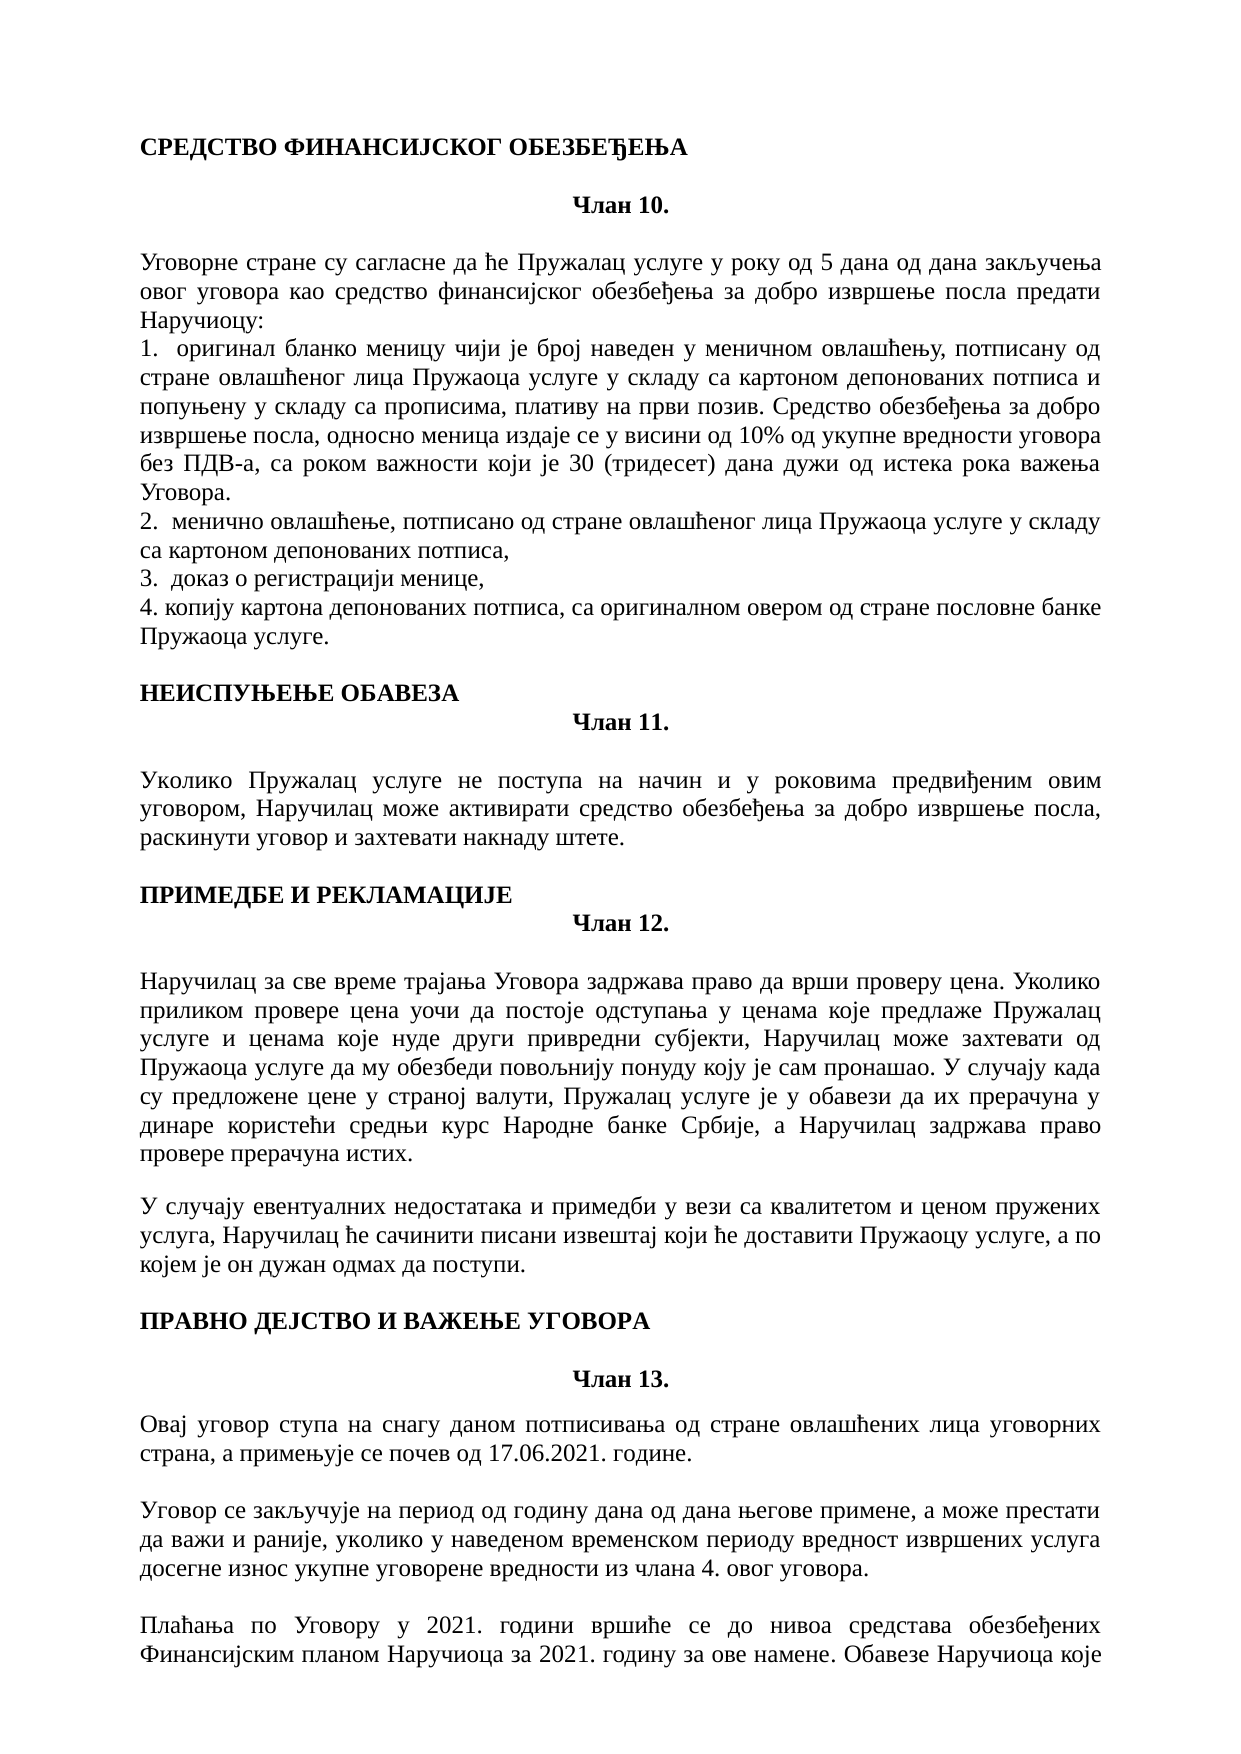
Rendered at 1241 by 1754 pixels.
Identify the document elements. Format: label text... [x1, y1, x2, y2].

text У случају евентуалних недостатака и примедби у вези са квалитетом и ценом пружених услуга, Наручилац ће сачинити писани извештај који ће доставити Пружаоцу услуге, а по којем је он дужан одмах да поступи. [139, 1191, 1102, 1277]
text СРЕДСТВО ФИНАНСИЈСКОГ ОБЕЗБЕЂЕЊА [139, 132, 1102, 161]
text 4. копију картона депонованих потписа, са оригиналном овером од стране пословне банке Пружаоца услуге. [139, 592, 1102, 650]
text ПРИМЕДБЕ И РЕКЛАМАЦИЈЕ [139, 880, 1102, 908]
text ПРАВНО ДЕЈСТВО И ВАЖЕЊЕ УГОВОРА [139, 1306, 1102, 1335]
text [139, 1610, 1102, 1668]
text 1. оригинал бланко меницу чији је број наведен у меничном овлашћењу, потписану од стране овлашћеног лица Пружаоца услуге у складу са картоном депонованих потписа и попуњену у складу са прописима, плативу на први позив. Средство обезбеђења за добро извршење посла, односно меница издаје се у висини од 10% од укупне вредности уговора без ПДВ-а, са роком важности који је 30 (тридесет) дана дужи од истека рока важења Уговора. [139, 333, 1102, 506]
text Члан 13. [139, 1364, 1102, 1392]
text 2. менично овлашћење, потписано од стране овлашћеног лица Пружаоца услуге у складу са картоном депонованих потписа, [139, 506, 1102, 563]
text Овај уговор ступа на снагу даном потписивања од стране овлашћених лица уговорних страна, а примењује се почев од 17.06.2021. године. [139, 1409, 1102, 1467]
text Члан 10. [139, 190, 1102, 218]
text НЕИСПУЊЕЊЕ ОБАВЕЗА [139, 678, 1102, 707]
text Уколико Пружалац услуге не поступа на начин и у роковима предвиђеним овим уговором, Наручилац може активирати средство обезбеђења за добро извршење посла, раскинути уговор и захтевати накнаду штете. [139, 765, 1102, 851]
text Члан 12. [139, 908, 1102, 937]
text Уговорне стране су сагласне да ће Пружалац услуге у року од 5 дана од дана закључења овог уговора као средство финансијског обезбеђења за добро извршење посла предати Наручиоцу: [139, 247, 1102, 333]
text Уговор се закључује на период од годину дана од дана његове примене, а може престати да важи и раније, уколико у наведеном временском периоду вредност извршених услуга досегне износ укупне уговорене вредности из члана 4. овог уговора. [139, 1495, 1102, 1582]
text Члан 11. [139, 707, 1102, 736]
text 3. доказ о регистрацији менице, [139, 563, 1102, 592]
text Наручилац за све време трајања Уговора задржава право да врши проверу цена. Уколико приликом провере цена уочи да постоје одступања у ценама које предлаже Пружалац услуге и ценама које нуде други привредни субјекти, Наручилац може захтевати од Пружаоца услуге да му обезбеди повољнију понуду коју је сам пронашао. У случају када су предложене цене у страној валути, Пружалац услуге је у обавези да их прерачуна у динаре користећи средњи курс Народне банке Србије, а Наручилац задржава право провере прерачуна истих. [139, 966, 1102, 1167]
